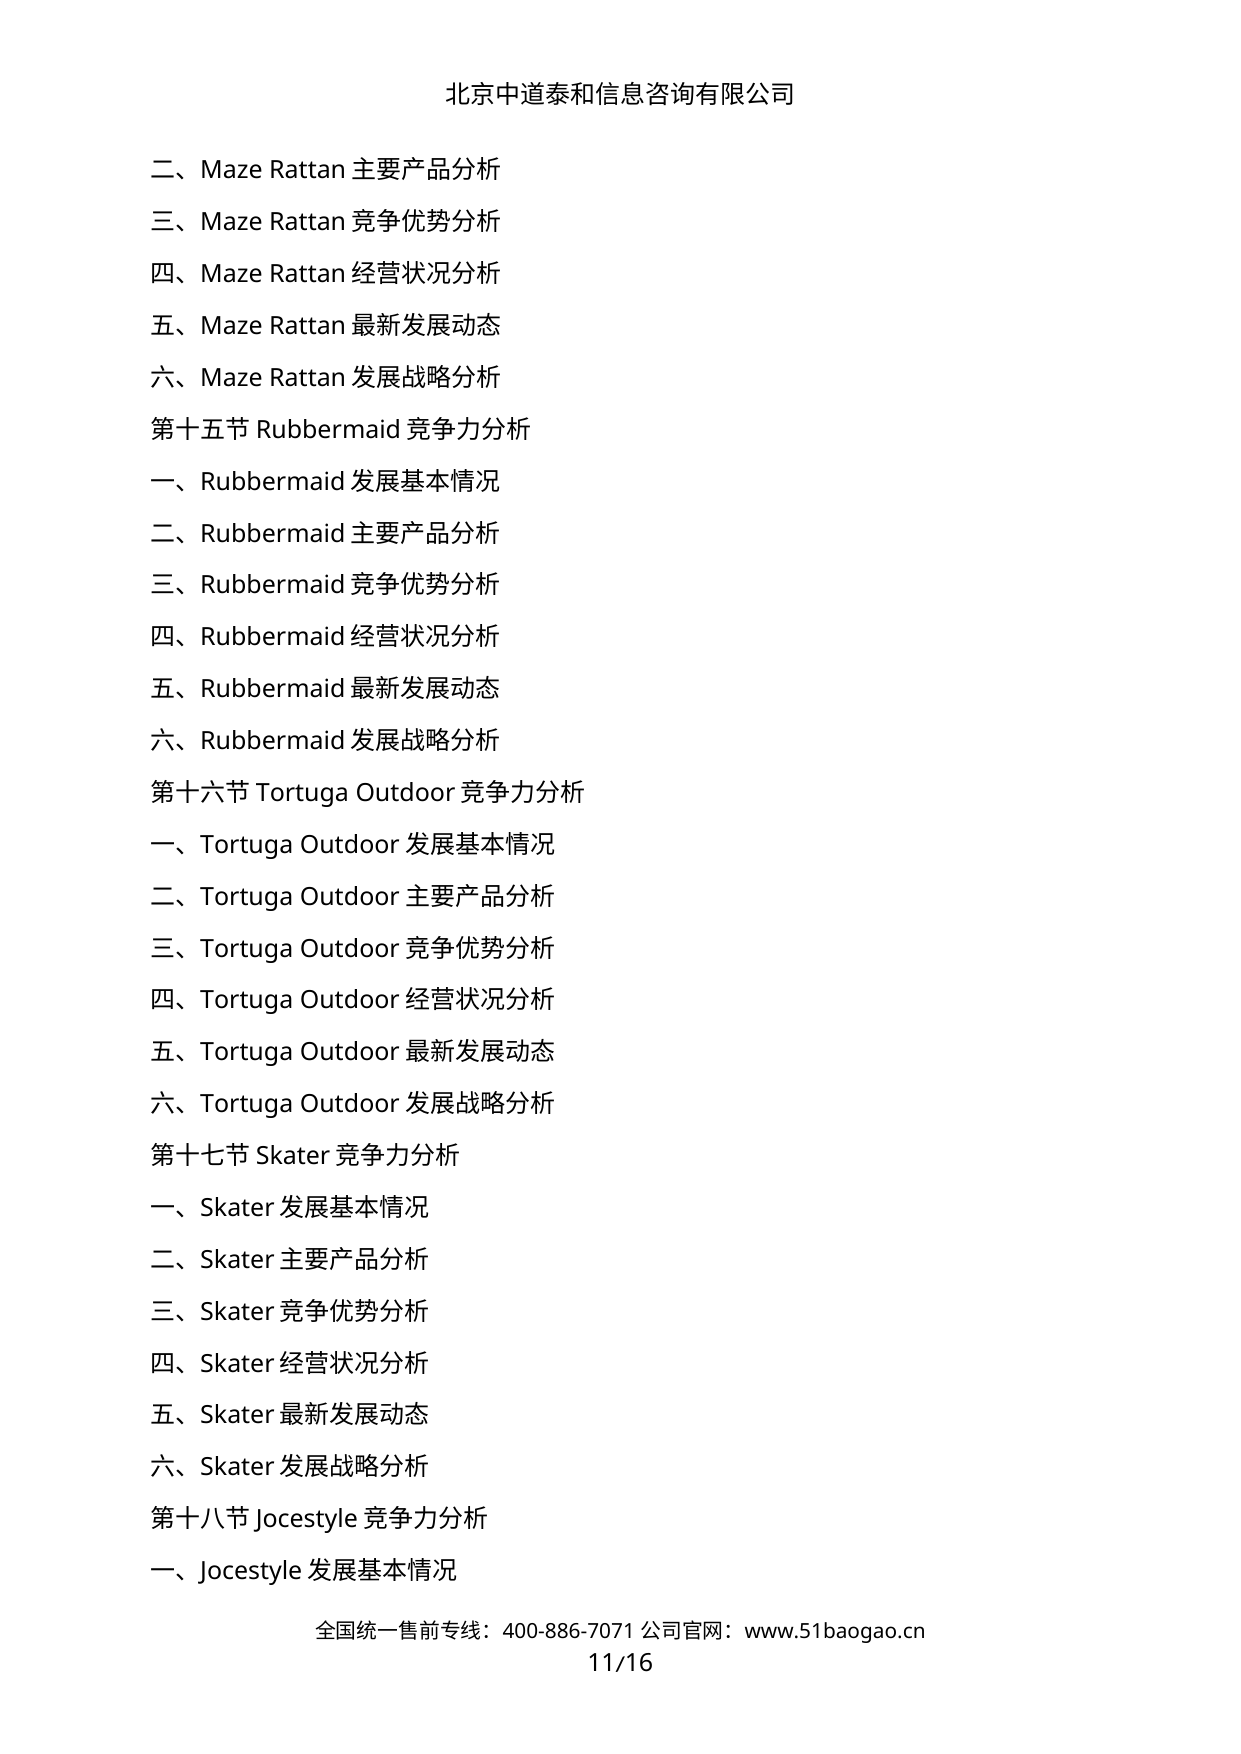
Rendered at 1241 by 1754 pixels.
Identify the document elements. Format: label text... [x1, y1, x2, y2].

text 三、Rubbermaid竞争优势分析 [150, 565, 1090, 601]
text 四、Skater经营状况分析 [150, 1343, 1090, 1379]
text 二、Skater主要产品分析 [150, 1239, 1090, 1276]
text 六、Skater发展战略分析 [150, 1447, 1090, 1483]
text 第十六节 Tortuga Outdoor竞争力分析 [150, 772, 1090, 809]
text 一、Rubbermaid发展基本情况 [150, 461, 1090, 497]
text 六、Tortuga Outdoor发展战略分析 [150, 1084, 1090, 1120]
text 一、Jocestyle发展基本情况 [150, 1551, 1090, 1587]
text 三、Maze Rattan竞争优势分析 [150, 202, 1090, 238]
text 二、Maze Rattan主要产品分析 [150, 150, 1090, 186]
text 第十八节 Jocestyle竞争力分析 [150, 1499, 1090, 1535]
text 第十七节 Skater竞争力分析 [150, 1136, 1090, 1172]
text 四、Tortuga Outdoor经营状况分析 [150, 980, 1090, 1016]
text 四、Maze Rattan经营状况分析 [150, 254, 1090, 290]
text 一、Tortuga Outdoor发展基本情况 [150, 824, 1090, 861]
text 五、Skater最新发展动态 [150, 1395, 1090, 1431]
text 二、Rubbermaid主要产品分析 [150, 513, 1090, 549]
text 二、Tortuga Outdoor主要产品分析 [150, 876, 1090, 912]
text 三、Skater竞争优势分析 [150, 1291, 1090, 1327]
text 第十五节 Rubbermaid竞争力分析 [150, 409, 1090, 446]
text 五、Rubbermaid最新发展动态 [150, 669, 1090, 705]
text 一、Skater发展基本情况 [150, 1187, 1090, 1224]
text 五、Tortuga Outdoor最新发展动态 [150, 1032, 1090, 1068]
text 六、Maze Rattan发展战略分析 [150, 357, 1090, 394]
text 三、Tortuga Outdoor竞争优势分析 [150, 928, 1090, 964]
text 四、Rubbermaid经营状况分析 [150, 617, 1090, 653]
text 六、Rubbermaid发展战略分析 [150, 721, 1090, 757]
text 五、Maze Rattan最新发展动态 [150, 306, 1090, 342]
